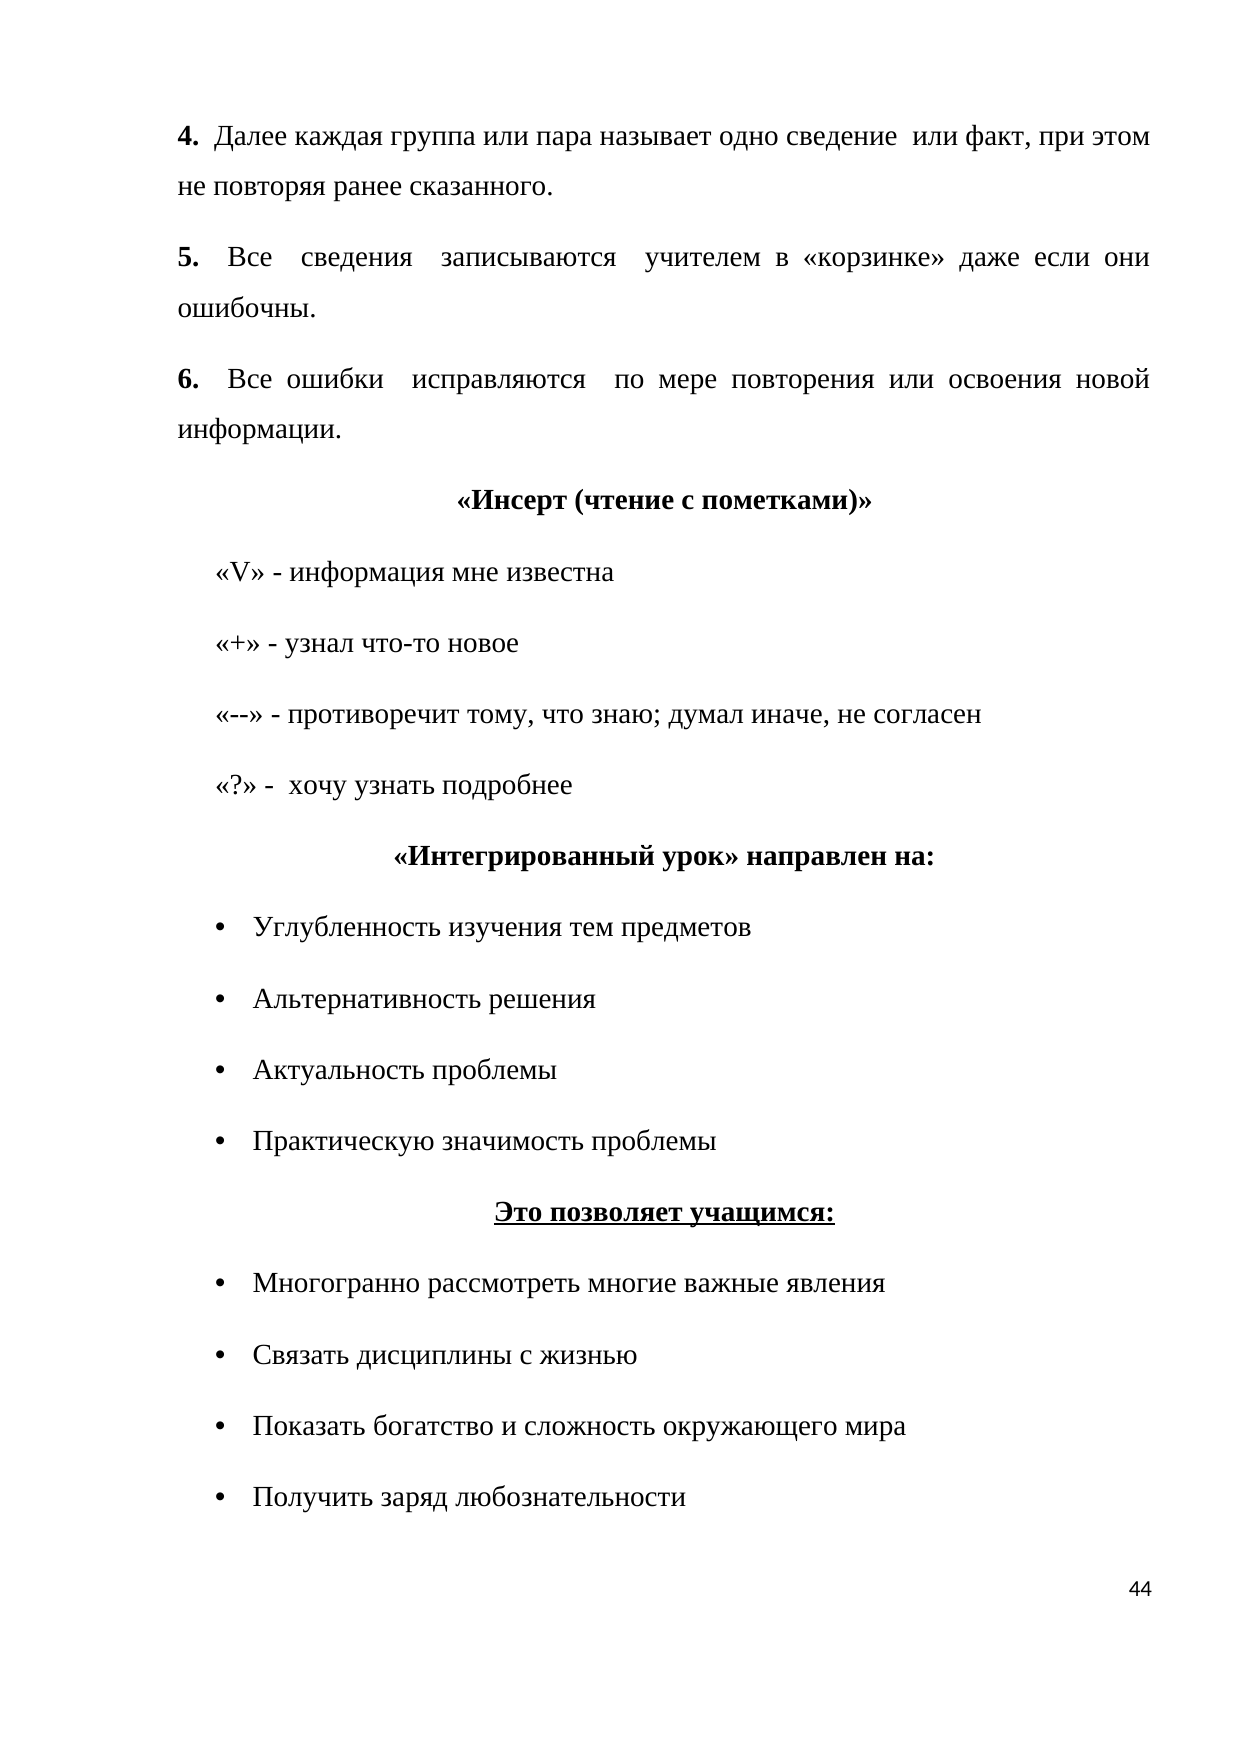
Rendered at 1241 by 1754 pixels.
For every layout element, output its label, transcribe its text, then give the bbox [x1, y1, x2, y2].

text 5. Все сведения записываются учителем в «корзинке» даже если они ошибочны. [177, 239, 1152, 323]
list Углубленность изучения тем предметов [215, 909, 1152, 943]
text «Интегрированный урок» направлен на: [177, 838, 1152, 872]
list Получить заряд любознательности [215, 1479, 1152, 1513]
text Это позволяет учащимся: [177, 1194, 1152, 1228]
list Практическую значимость проблемы [215, 1123, 1152, 1157]
list Связать дисциплины с жизнью [215, 1337, 1152, 1370]
text «--» - противоречит тому, что знаю; думал иначе, не согласен [215, 696, 1152, 729]
list Альтернативность решения [215, 981, 1152, 1014]
text «Инсерт (чтение с пометками)» [177, 482, 1152, 516]
list Актуальность проблемы [215, 1052, 1152, 1086]
text 4. Далее каждая группа или пара называет одно сведение или факт, при этом не повторяя ранее сказанного. [177, 118, 1152, 202]
text «V» - информация мне известна [215, 554, 1152, 587]
text «?» - хочу узнать подробнее [215, 767, 1152, 801]
list Многогранно рассмотреть многие важные явления [215, 1266, 1152, 1299]
list Показать богатство и сложность окружающего мира [215, 1408, 1152, 1442]
text «+» - узнал что-то новое [215, 625, 1152, 658]
text 6. Все ошибки исправляются по мере повторения или освоения новой информации. [177, 361, 1152, 445]
